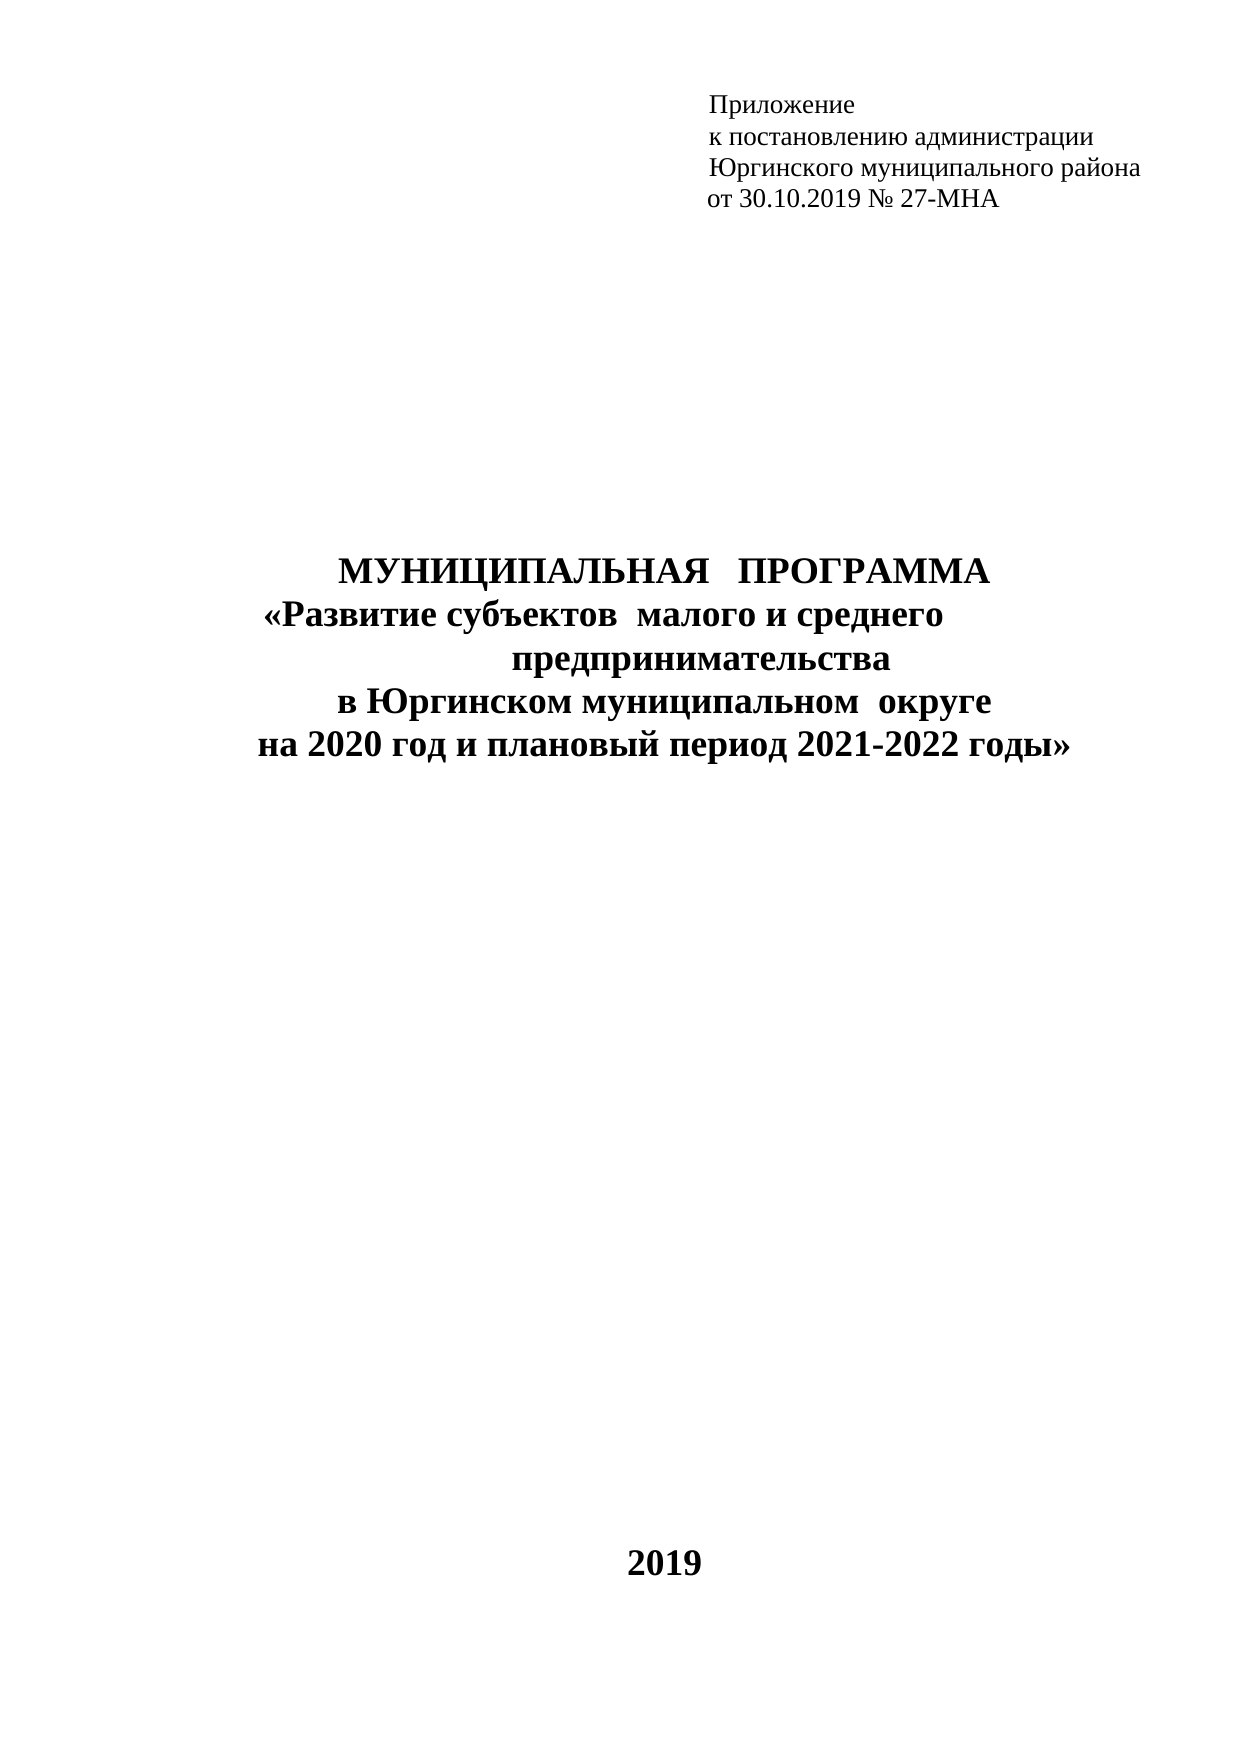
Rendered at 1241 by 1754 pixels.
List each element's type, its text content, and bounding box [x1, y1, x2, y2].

text «Развитие субъектов малого и среднего предпринимательства [177, 592, 1152, 678]
text Юргинского муниципального района [709, 151, 1152, 182]
text к постановлению администрации [709, 120, 1152, 151]
text МУНИЦИПАЛЬНАЯ ПРОГРАММА [177, 549, 1152, 592]
text Приложение [709, 89, 1152, 120]
text на 2020 год и плановый период 2021-2022 годы» [177, 721, 1152, 764]
text 2019 [177, 1541, 1152, 1584]
text в Юргинском муниципальном округе [177, 678, 1152, 721]
text от 30.10.2019 № 27-МНА [177, 182, 1152, 213]
